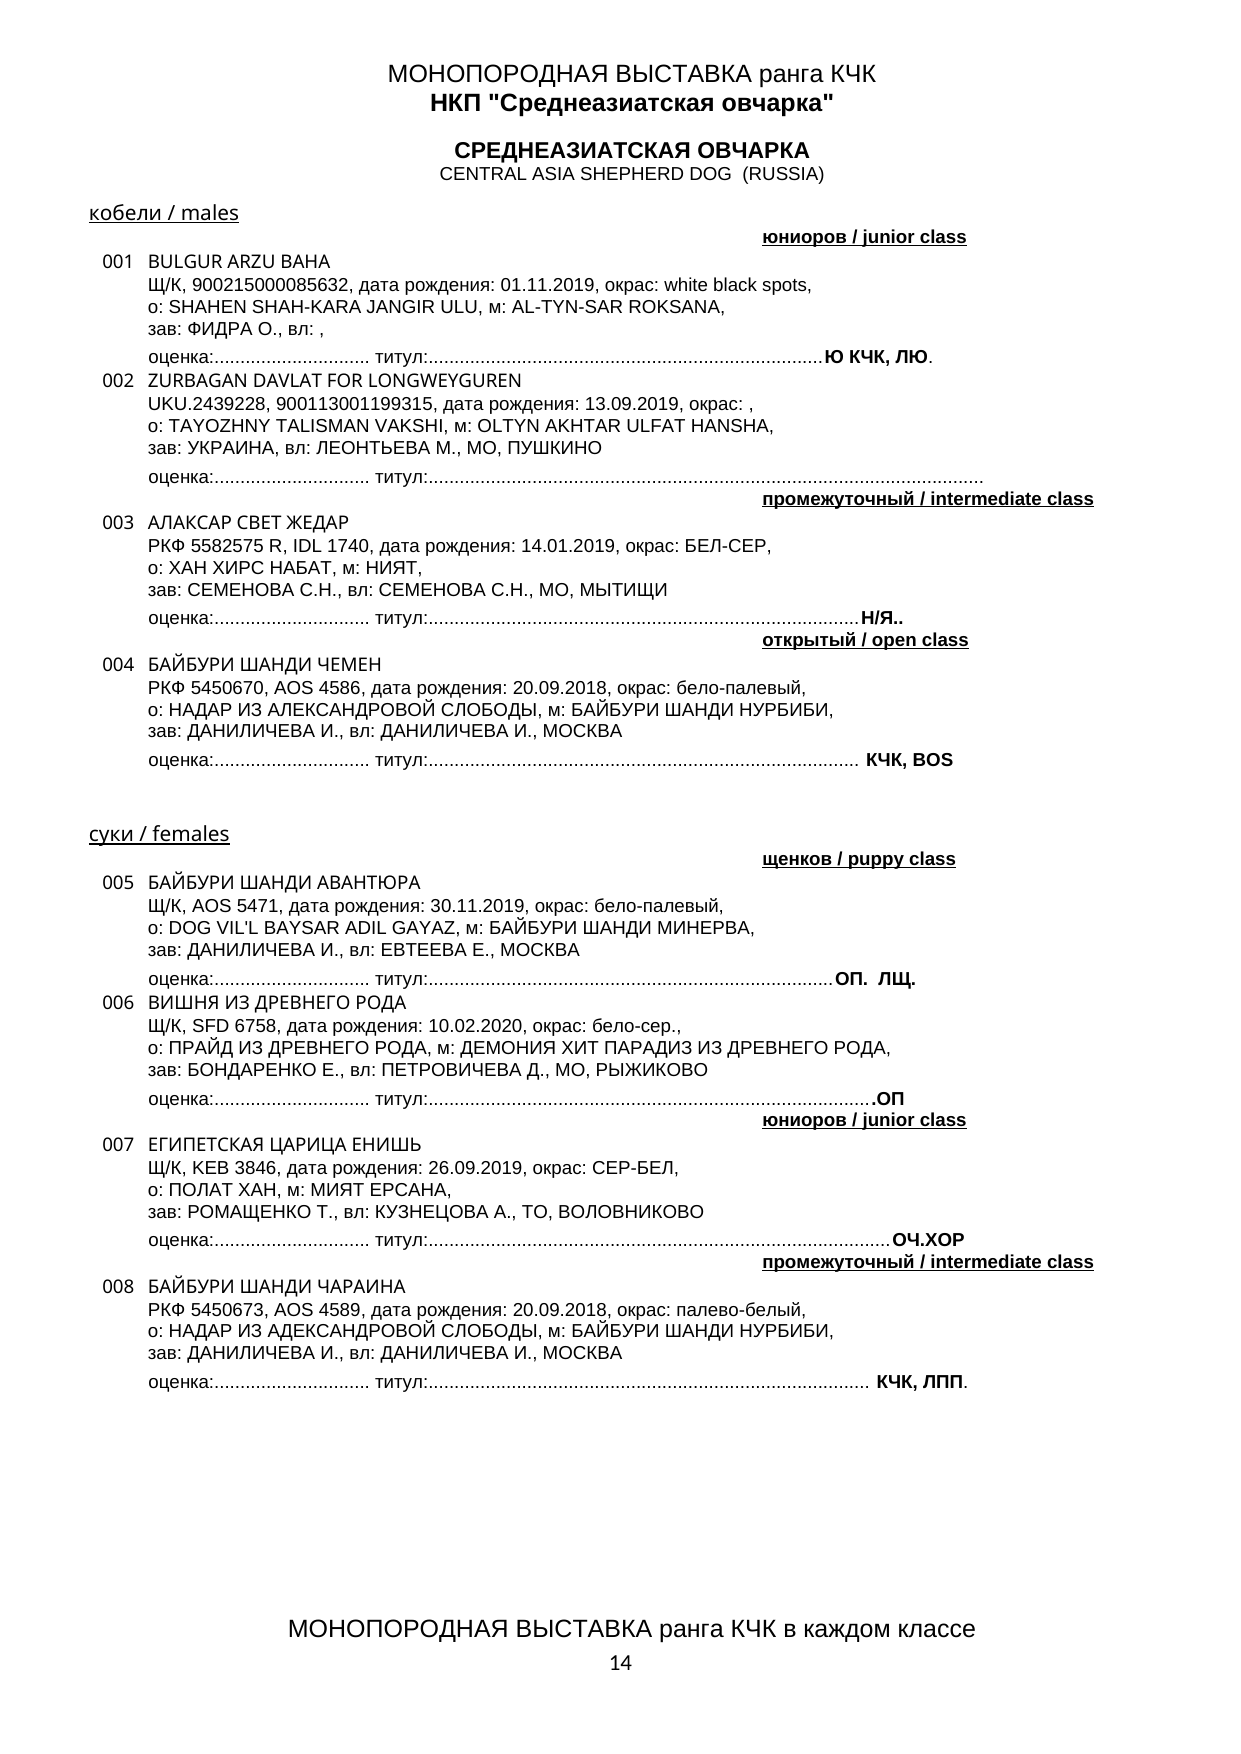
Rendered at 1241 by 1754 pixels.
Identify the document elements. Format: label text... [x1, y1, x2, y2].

text МОНОПОРОДНАЯ ВЫСТАВКА ранга КЧК [89, 59, 1152, 88]
text 008 БАЙБУРИ ШАНДИ ЧАРАИНА [89, 1273, 1152, 1298]
text Щ/К, 900215000085632, дата рождения: 01.11.2019, окрас: white black spots, [89, 274, 1152, 295]
text Щ/К, SFD 6758, дата рождения: 10.02.2020, окрас: бело-сер., [89, 1015, 1152, 1037]
text 007 ЕГИПЕТСКАЯ ЦАРИЦА ЕНИШЬ [89, 1131, 1152, 1157]
text зав: РОМАЩЕНКО Т., вл: КУЗНЕЦОВА А., ТО, ВОЛОВНИКОВО [89, 1200, 1152, 1222]
text о: ХАН ХИРС НАБАТ, м: НИЯТ, [89, 557, 1152, 578]
text РКФ 5582575 R, IDL 1740, дата рождения: 14.01.2019, окрас: БЕЛ-СЕР, [89, 535, 1152, 556]
text о: DOG VIL'L BAYSAR ADIL GAYAZ, м: БАЙБУРИ ШАНДИ МИНЕРВА, [89, 917, 1152, 938]
text 001 BULGUR ARZU BAHA [89, 248, 1152, 274]
text CENTRAL ASIA SHEPHERD DOG (RUSSIA) [89, 163, 1152, 185]
text оценка:.............................. титул:................................................................................... КЧК, BOS [89, 749, 1152, 771]
text зав: ФИДРА О., вл: , [89, 317, 1152, 339]
text суки / females [89, 819, 1152, 848]
text зав: ДАНИЛИЧЕВА И., вл: ЕВТЕЕВА Е., МОСКВА [89, 939, 1152, 960]
text о: SHAHEN SHAH-KARA JANGIR ULU, м: AL-TYN-SAR ROKSANA, [89, 296, 1152, 317]
text зав: УКРАИНА, вл: ЛЕОНТЬЕВА М., МО, ПУШКИНО [89, 437, 1152, 458]
text зав: СЕМЕНОВА С.Н., вл: СЕМЕНОВА С.Н., МО, МЫТИЩИ [89, 578, 1152, 600]
text UKU.2439228, 900113001199315, дата рождения: 13.09.2019, окрас: , [89, 393, 1152, 415]
text Щ/К, AOS 5471, дата рождения: 30.11.2019, окрас: бело-палевый, [89, 895, 1152, 917]
text юниоров / junior class [89, 1109, 1152, 1131]
text юниоров / junior class [89, 226, 1152, 248]
text оценка:.............................. титул:..................................................................................... КЧК, ЛПП. [89, 1371, 1152, 1392]
text МОНОПОРОДНАЯ ВЫСТАВКА ранга КЧК в каждом классе [89, 1613, 1152, 1642]
text 005 БАЙБУРИ ШАНДИ АВАНТЮРА [89, 870, 1152, 895]
text о: НАДАР ИЗ АДЕКСАНДРОВОЙ СЛОБОДЫ, м: БАЙБУРИ ШАНДИ НУРБИБИ, [89, 1320, 1152, 1342]
text 002 ZURBAGAN DAVLAT FOR LONGWEYGUREN [89, 368, 1152, 393]
text 004 БАЙБУРИ ШАНДИ ЧЕМЕН [89, 651, 1152, 677]
text зав: БОНДАРЕНКО Е., вл: ПЕТРОВИЧЕВА Д., МО, РЫЖИКОВО [89, 1059, 1152, 1080]
text о: ПРАЙД ИЗ ДРЕВНЕГО РОДА, м: ДЕМОНИЯ ХИТ ПАРАДИЗ ИЗ ДРЕВНЕГО РОДА, [89, 1037, 1152, 1058]
text открытый / open class [89, 629, 1152, 651]
text оценка:.............................. титул:......................................................................................ОП [89, 1087, 1152, 1109]
text оценка:.............................. титул:........................................................................................................... [89, 465, 1152, 487]
text Щ/К, KEB 3846, дата рождения: 26.09.2019, окрас: СЕР-БЕЛ, [89, 1157, 1152, 1178]
text зав: ДАНИЛИЧЕВА И., вл: ДАНИЛИЧЕВА И., МОСКВА [89, 720, 1152, 742]
text кобели / males [89, 198, 1152, 226]
text оценка:.............................. титул:..............................................................................ОП. ЛЩ. [89, 967, 1152, 989]
text РКФ 5450673, AOS 4589, дата рождения: 20.09.2018, окрас: палево-белый, [89, 1298, 1152, 1320]
text 006 ВИШНЯ ИЗ ДРЕВНЕГО РОДА [89, 989, 1152, 1015]
text промежуточный / intermediate class [89, 487, 1152, 509]
text о: ПОЛАТ ХАН, м: МИЯТ ЕРСАНА, [89, 1178, 1152, 1200]
text РКФ 5450670, AOS 4586, дата рождения: 20.09.2018, окрас: бело-палевый, [89, 677, 1152, 698]
text 003 АЛАКСАР СВЕТ ЖЕДАР [89, 509, 1152, 535]
text о: TAYOZHNY TALISMAN VAKSHI, м: OLTYN AKHTAR ULFAT HANSHA, [89, 415, 1152, 436]
text зав: ДАНИЛИЧЕВА И., вл: ДАНИЛИЧЕВА И., МОСКВА [89, 1342, 1152, 1364]
text НКП "Среднеазиатская овчарка" [89, 88, 1152, 117]
text оценка:.............................. титул:...................................................................................Н/Я.. [89, 607, 1152, 629]
text о: НАДАР ИЗ АЛЕКСАНДРОВОЙ СЛОБОДЫ, м: БАЙБУРИ ШАНДИ НУРБИБИ, [89, 698, 1152, 720]
text оценка:.............................. титул:.........................................................................................ОЧ.ХОР [89, 1229, 1152, 1251]
text промежуточный / intermediate class [89, 1251, 1152, 1273]
text оценка:.............................. титул:............................................................................Ю КЧК, ЛЮ. [89, 346, 1152, 368]
text щенков / puppy class [89, 848, 1152, 869]
text СРЕДНЕАЗИАТСКАЯ ОВЧАРКА [89, 137, 1152, 163]
